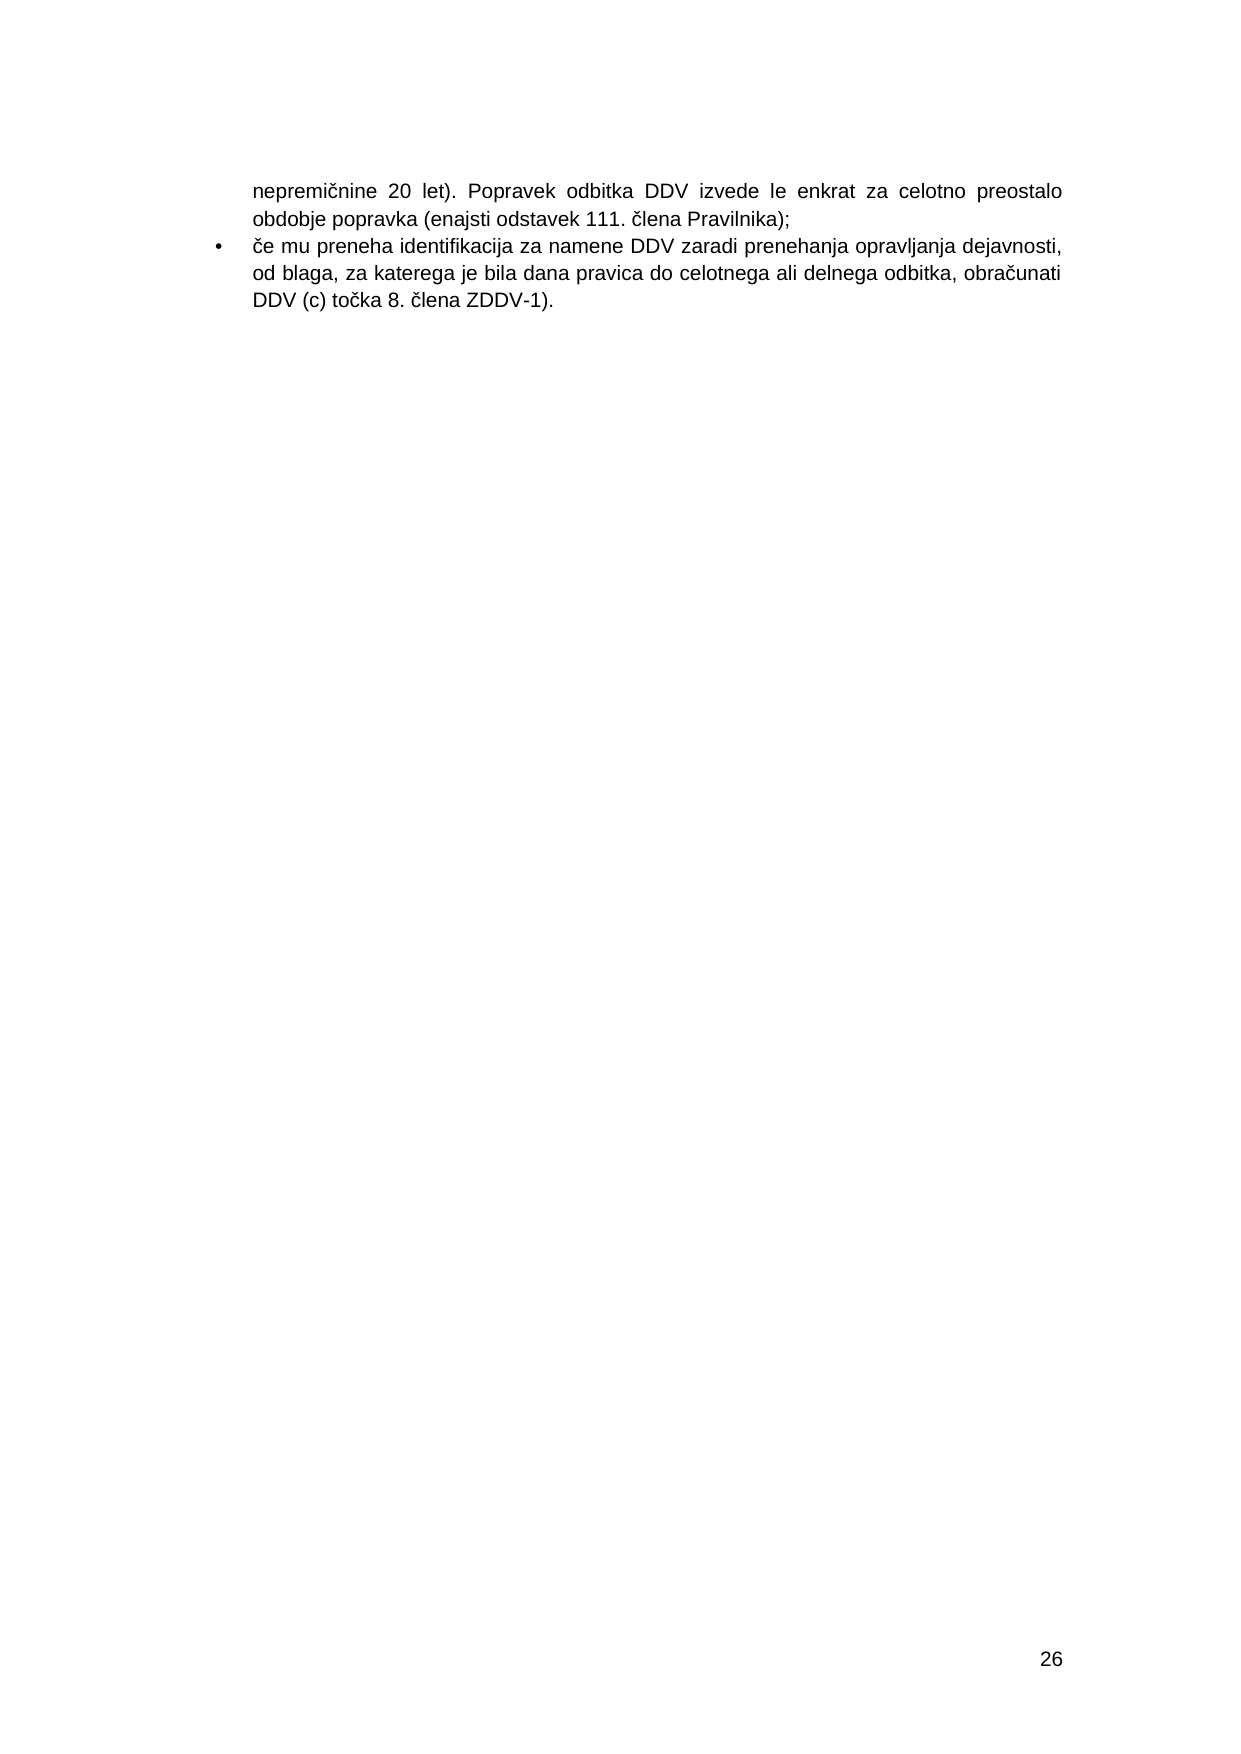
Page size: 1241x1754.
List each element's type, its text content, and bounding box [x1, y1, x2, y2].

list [215, 177, 1063, 231]
list če mu preneha identifikacija za namene DDV zaradi prenehanja opravljanja dejavnosti, od blaga, za katerega je bila dana pravica do celotnega ali delnega odbitka, obračunati DDV (c) točka 8. člena ZDDV-1). [215, 231, 1063, 313]
